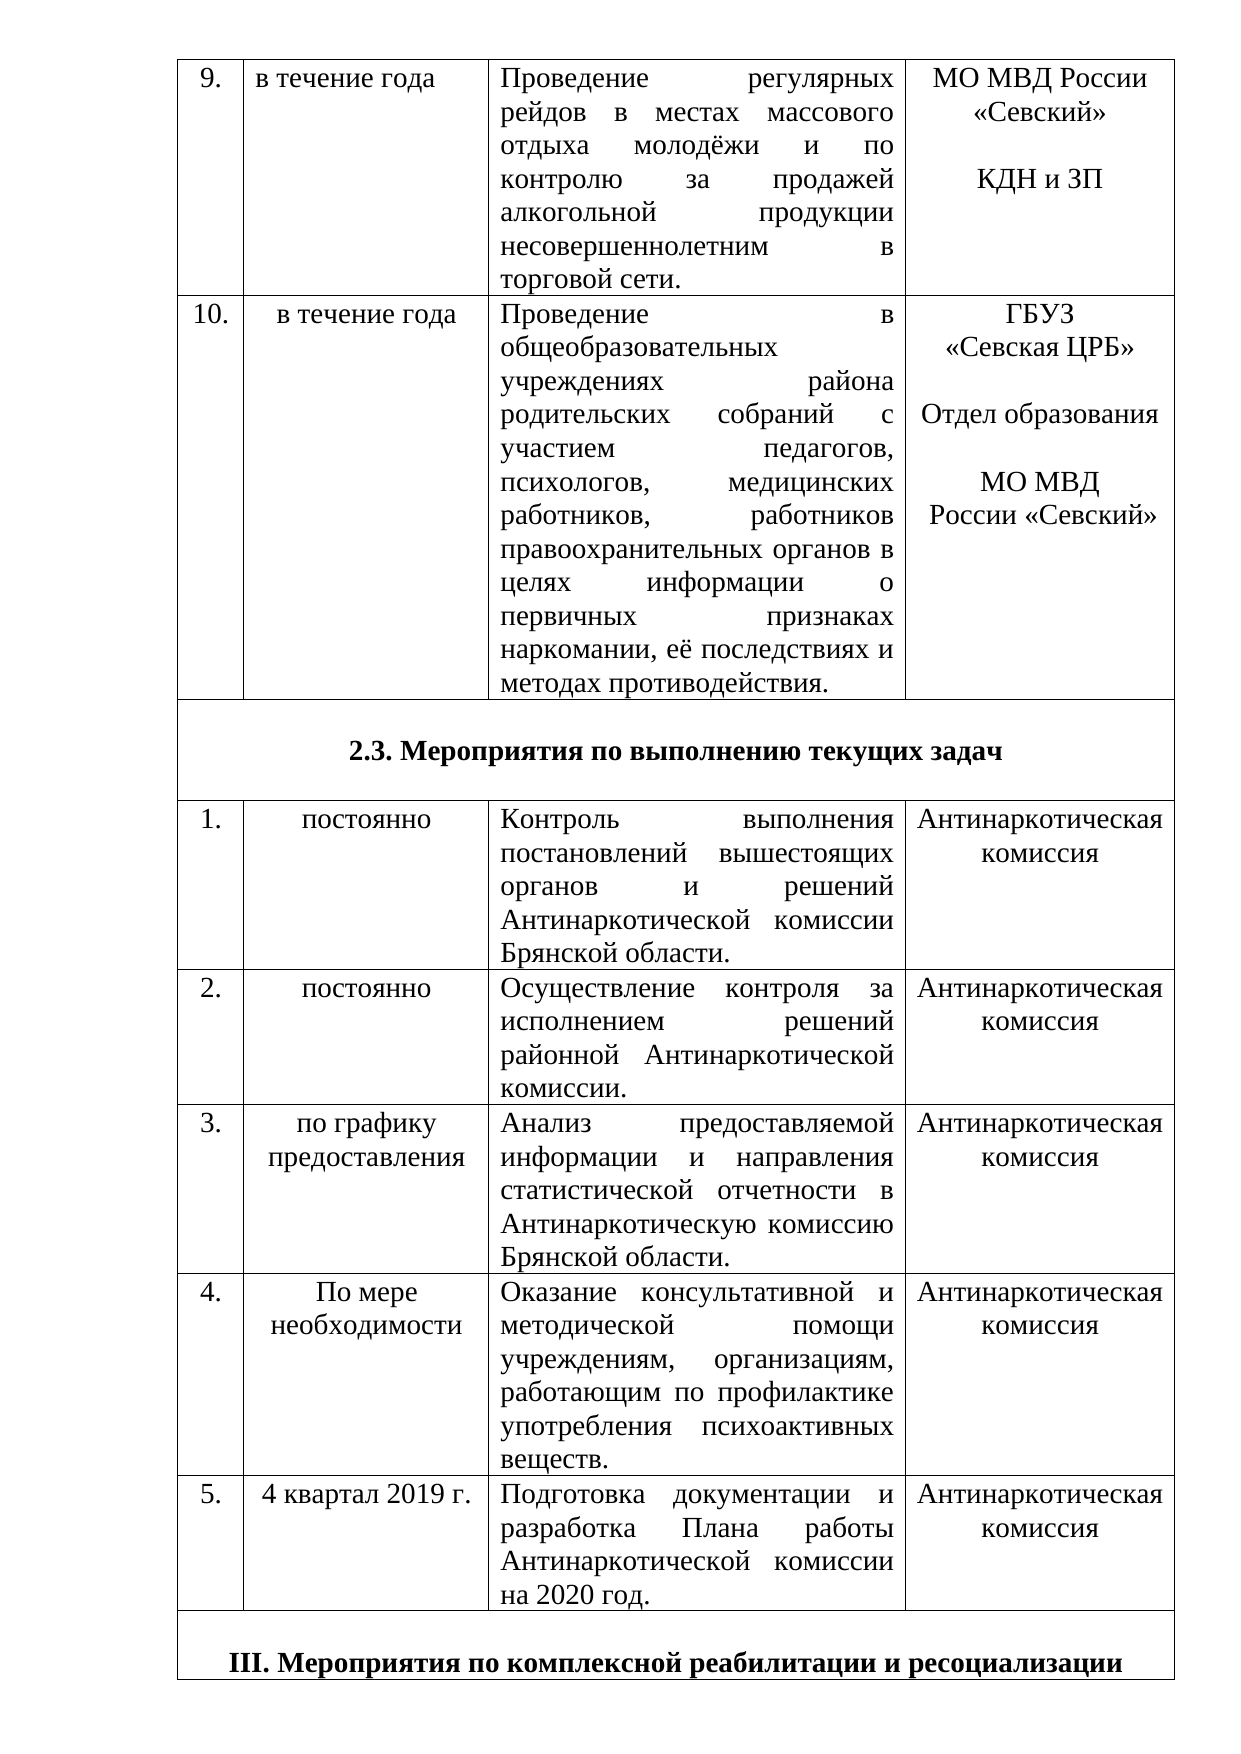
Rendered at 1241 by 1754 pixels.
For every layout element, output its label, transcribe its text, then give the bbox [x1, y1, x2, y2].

table_cell в течение года [244, 296, 488, 698]
table_cell 5. [178, 1476, 243, 1610]
table_cell постоянно [244, 801, 488, 969]
table_cell 3. [178, 1105, 243, 1273]
table_cell 1. [178, 801, 243, 969]
table_cell 4 квартал 2019 г. [244, 1476, 488, 1610]
table_cell МО МВД России «Севский» КДН и ЗП [906, 60, 1174, 295]
table_cell Оказание консультативной и методической помощи учреждениям, организациям, работающим по профилактике употребления психоактивных веществ. [489, 1274, 905, 1475]
table_cell 4. [178, 1274, 243, 1475]
table_cell Антинаркотическая комиссия [906, 970, 1174, 1104]
table_cell Проведение в общеобразовательных учреждениях района родительских собраний с участием педагогов, психологов, медицинских работников, работников правоохранительных органов в целях информации о первичных признаках наркомании, её последствиях и методах противодействия. [489, 296, 905, 698]
table_cell по графику предоставления [244, 1105, 488, 1273]
table_cell Антинаркотическая комиссия [906, 1476, 1174, 1610]
table_cell Контроль выполнения постановлений вышестоящих органов и решений Антинаркотической комиссии Брянской области. [489, 801, 905, 969]
table_cell Антинаркотическая комиссия [906, 1274, 1174, 1475]
table_cell Анализ предоставляемой информации и направления статистической отчетности в Антинаркотическую комиссию Брянской области. [489, 1105, 905, 1273]
table_cell 10. [178, 296, 243, 698]
table_cell Антинаркотическая комиссия [906, 801, 1174, 969]
table_cell По мере необходимости [244, 1274, 488, 1475]
table_cell Проведение регулярных рейдов в местах массового отдыха молодёжи и по контролю за продажей алкогольной продукции несовершеннолетним в торговой сети. [489, 60, 905, 295]
table_cell 2.3. Мероприятия по выполнению текущих задач [178, 700, 1174, 800]
table_cell Антинаркотическая комиссия [906, 1105, 1174, 1273]
table_cell в течение года [244, 60, 488, 295]
table_cell 2. [178, 970, 243, 1104]
table_cell ГБУЗ «Севская ЦРБ» Отдел образования МО МВД России «Севский» [906, 296, 1174, 698]
table_cell постоянно [244, 970, 488, 1104]
table_cell 9. [178, 60, 243, 295]
table_cell Подготовка документации и разработка Плана работы Антинаркотической комиссии на 2020 год. [489, 1476, 905, 1610]
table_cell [178, 1611, 1174, 1678]
table_cell Осуществление контроля за исполнением решений районной Антинаркотической комиссии. [489, 970, 905, 1104]
